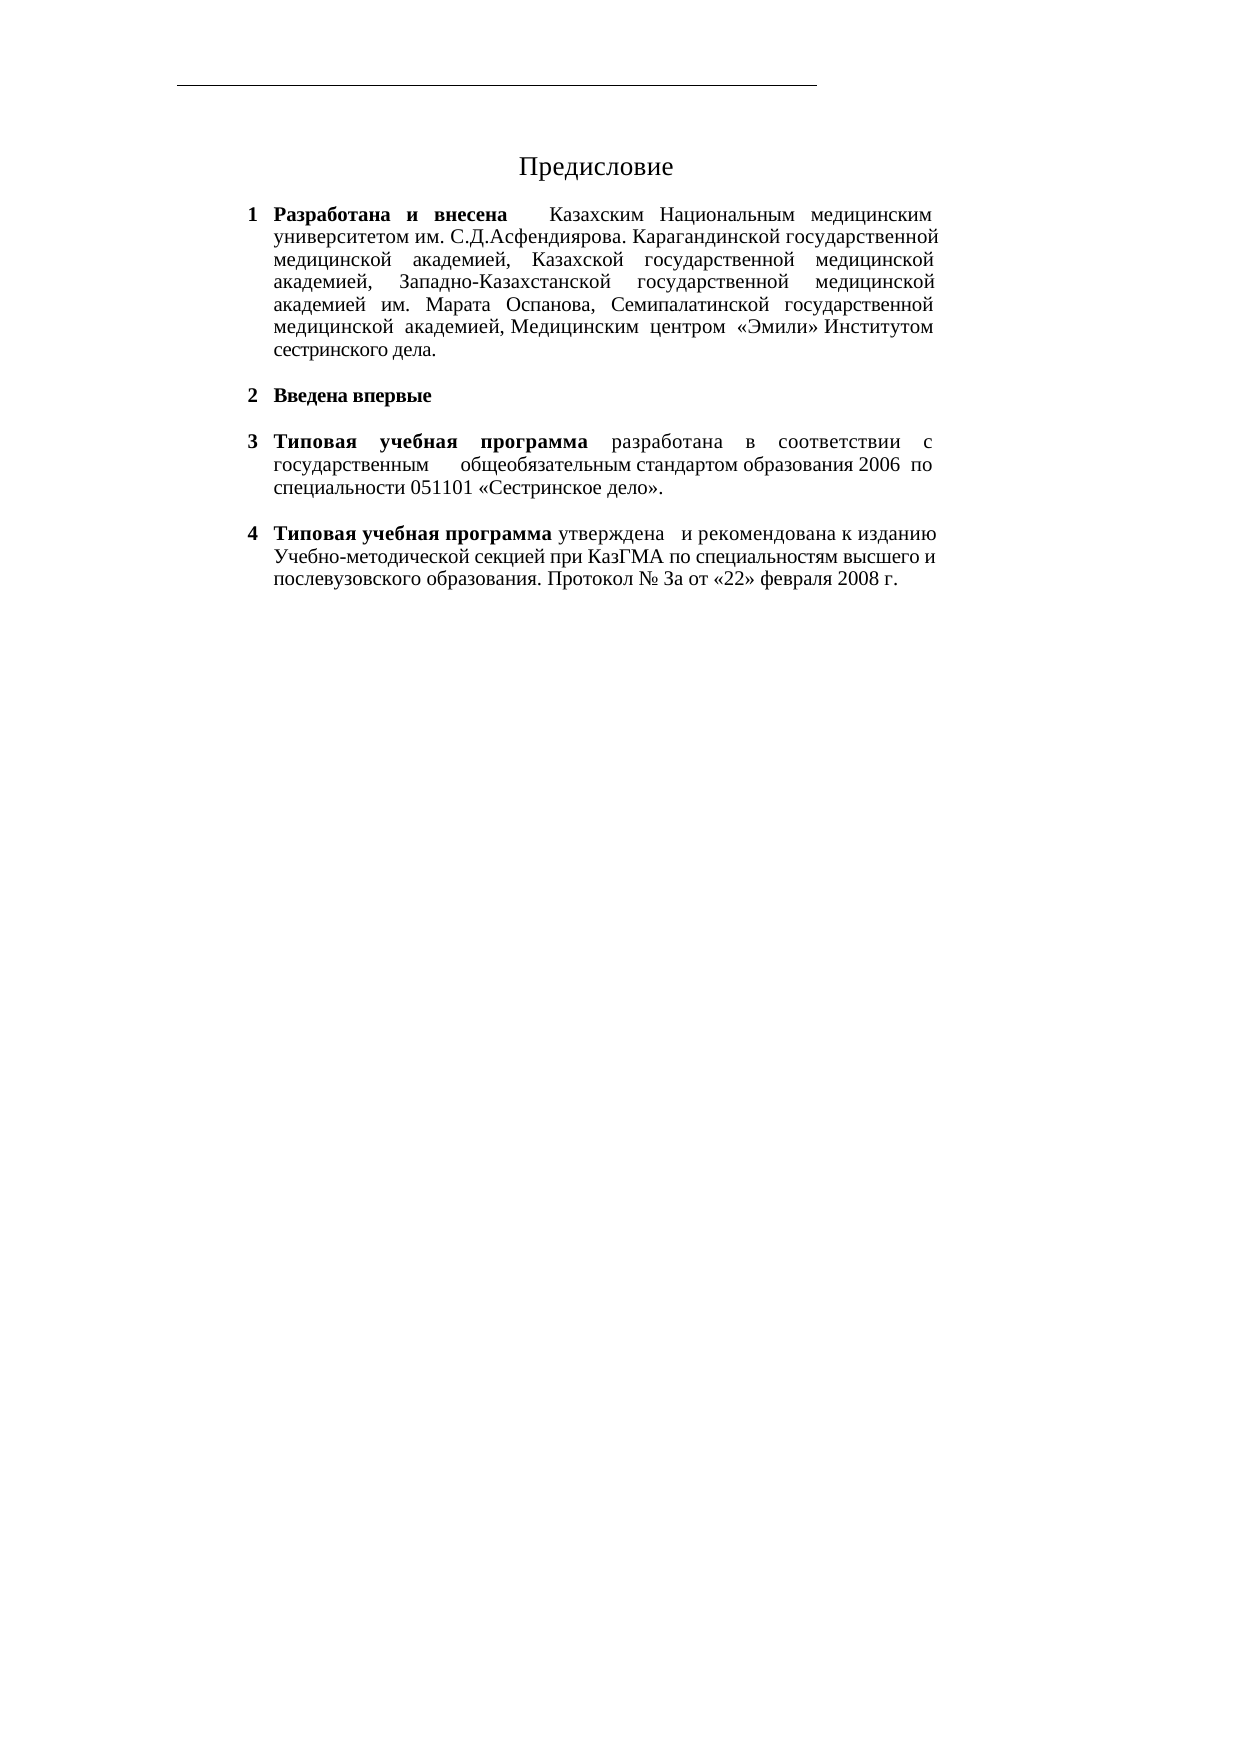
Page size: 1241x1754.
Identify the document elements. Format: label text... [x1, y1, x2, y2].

text Предисловие [247, 150, 945, 181]
list Типовая учебная программа утверждена и рекомендована к изданию Учебно-методической секцией при КазГМА по специальностям высшего и послевузовского образования. Протокол № За от «22» февраля 2008 г. [247, 523, 945, 590]
list Разработана и внесена Казахским Национальным медицинским университетом им. С.Д.Асфендиярова. Карагандинской государственной медицинской академией, Казахской государственной медицинской академией, Западно-Казахстанской государственной медицинской академией им. Марата Оспанова, Семипалатинской государственной медицинской академией, Медицинским центром «Эмили» Институтом сестринского дела. [247, 203, 945, 361]
list Типовая учебная программа разработана в соответствии с государственным общеобязательным стандартом образования 2006 по специальности 051101 «Сестринское дело». [247, 430, 945, 499]
list Введена впервые [247, 383, 945, 407]
